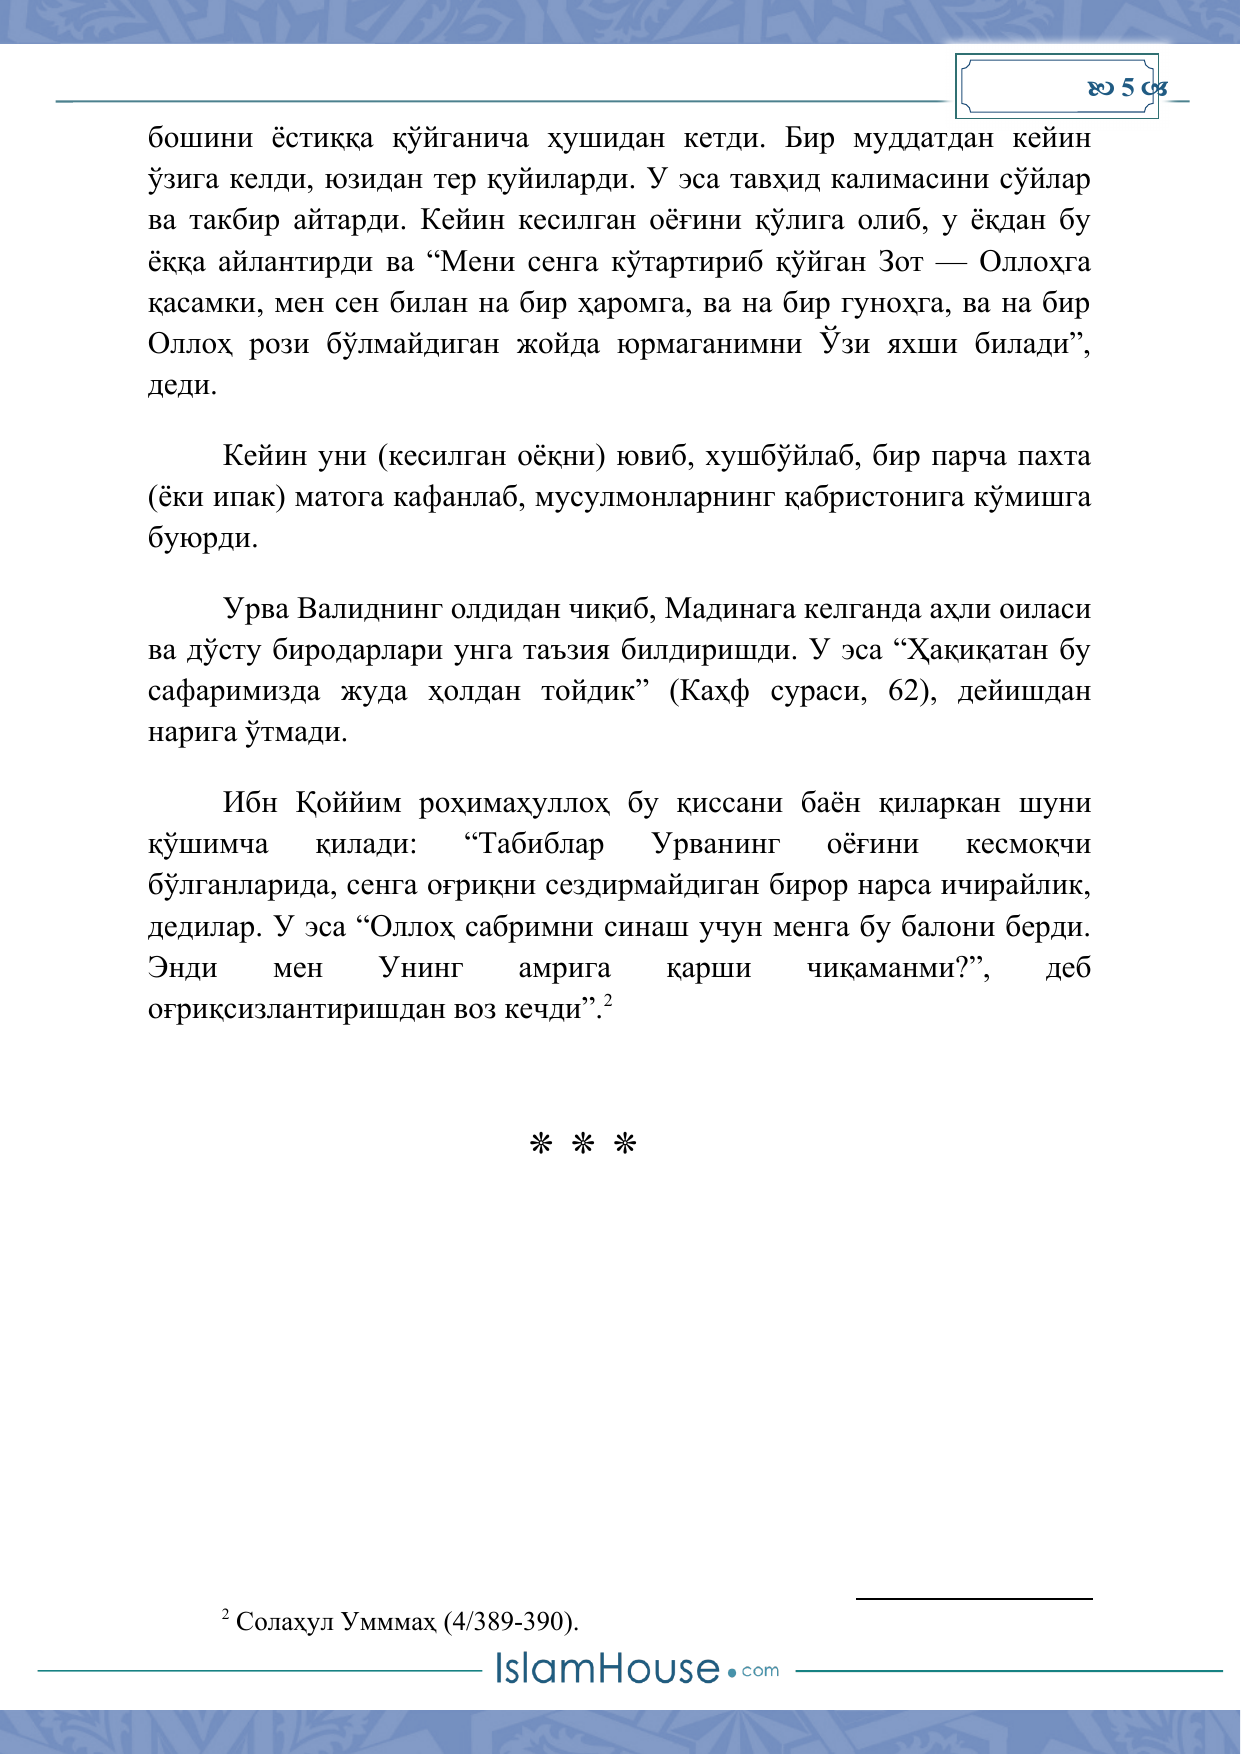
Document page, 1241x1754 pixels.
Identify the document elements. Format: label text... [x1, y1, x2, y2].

text Урва Валиднинг олдидан чиқиб, Мадинага келганда аҳли оиласи ва дўсту биродарлари унга таъзия билдиришди. У эса “Ҳақиқатан бу сафаримизда жуда ҳолдан тойдик” (Каҳф сураси, 62), дейишдан нарига ўтмади. [148, 589, 1092, 749]
text Кейин уни (кесилган оёқни) ювиб, хушбўйлаб, бир парча пахта (ёки ипак) матога кафанлаб, мусулмонларнинг қабристонига кўмишга буюрди. [148, 436, 1092, 554]
text Ибн Қоййим роҳимаҳуллоҳ бу қиссани баён қиларкан шуни қўшимча қилади: “Табиблар Урванинг оёғини кесмоқчи бўлганларида, сенга оғриқни сездирмайдиган бирор нарса ичирайлик, дедилар. У эса “Оллоҳ сабримни синаш учун менга бу балони берди. Энди мен Унинг амрига қарши чиқаманми?”, деб оғриқсизлантиришдан воз кечди”. [148, 783, 1092, 1025]
picture [28, 1645, 483, 1691]
picture [487, 1646, 1224, 1691]
text * * * [148, 1108, 1092, 1219]
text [148, 118, 1092, 402]
